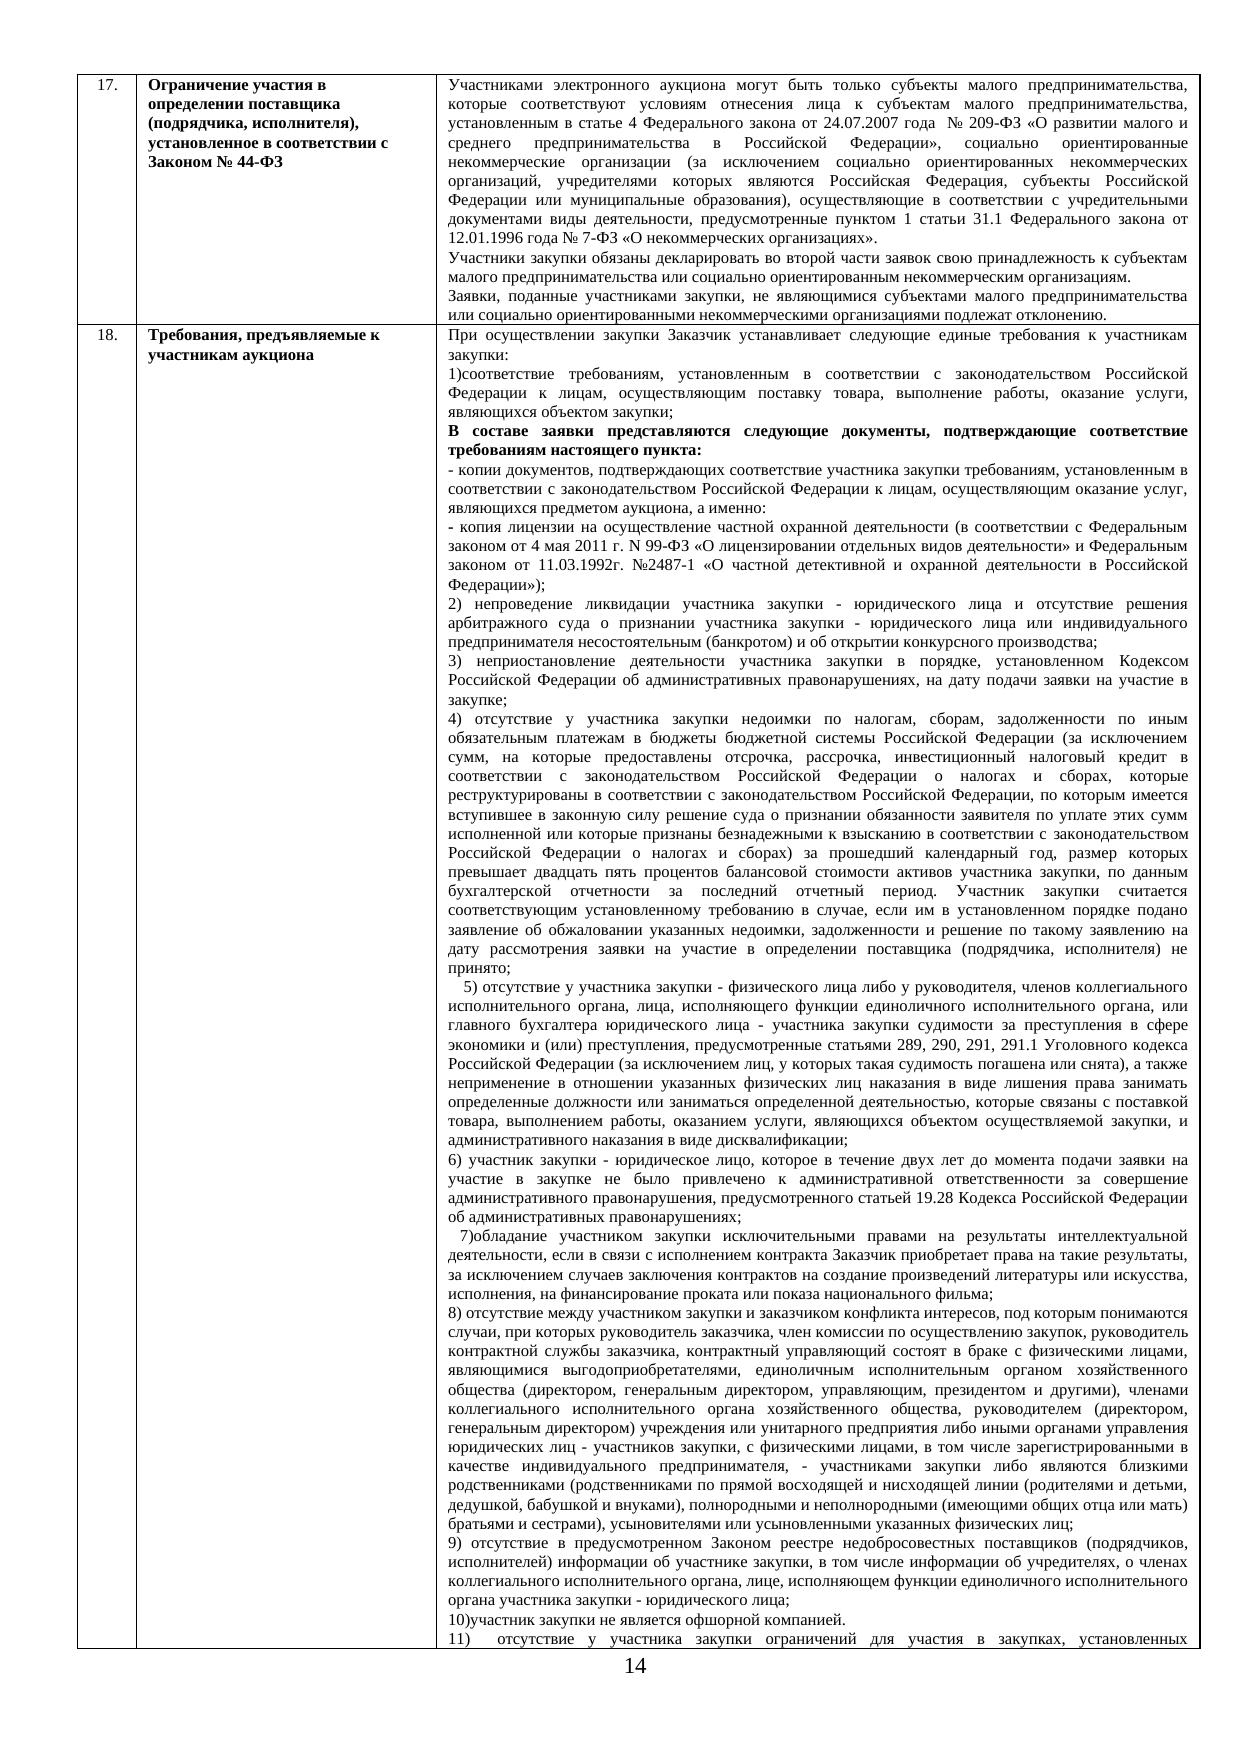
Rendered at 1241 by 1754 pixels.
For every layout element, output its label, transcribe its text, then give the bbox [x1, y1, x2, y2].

table_cell 17. [78, 75, 136, 324]
table_cell 18. [78, 325, 136, 1648]
table_cell Ограничение участия в определении поставщика (подрядчика, исполнителя), установленное в соответствии с Законом № 44-ФЗ [137, 75, 436, 324]
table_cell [137, 325, 436, 1648]
table_cell Участниками электронного аукциона могут быть только субъекты малого предпринимательства, которые соответствуют условиям отнесения лица к субъектам малого предпринимательства, установленным в статье 4 Федерального закона от 24.07.2007 года № 209-ФЗ «О развитии малого и среднего предпринимательства в Российской Федерации», социально ориентированные некоммерческие организации (за исключением социально ориентированных некоммерческих организаций, учредителями которых являются Российская Федерация, субъекты Российской Федерации или муниципальные образования), осуществляющие в соответствии с учредительными документами виды деятельности, предусмотренные пунктом 1 статьи 31.1 Федерального закона от 12.01.1996 года № 7-ФЗ «О некоммерческих организациях». Участники закупки обязаны декларировать во второй части заявок свою принадлежность к субъектам малого предпринимательства или социально ориентированным некоммерческим организациям. Заявки, поданные участниками закупки, не являющимися субъектами малого предпринимательства или социально ориентированными некоммерческими организациями подлежат отклонению. [437, 75, 1199, 324]
